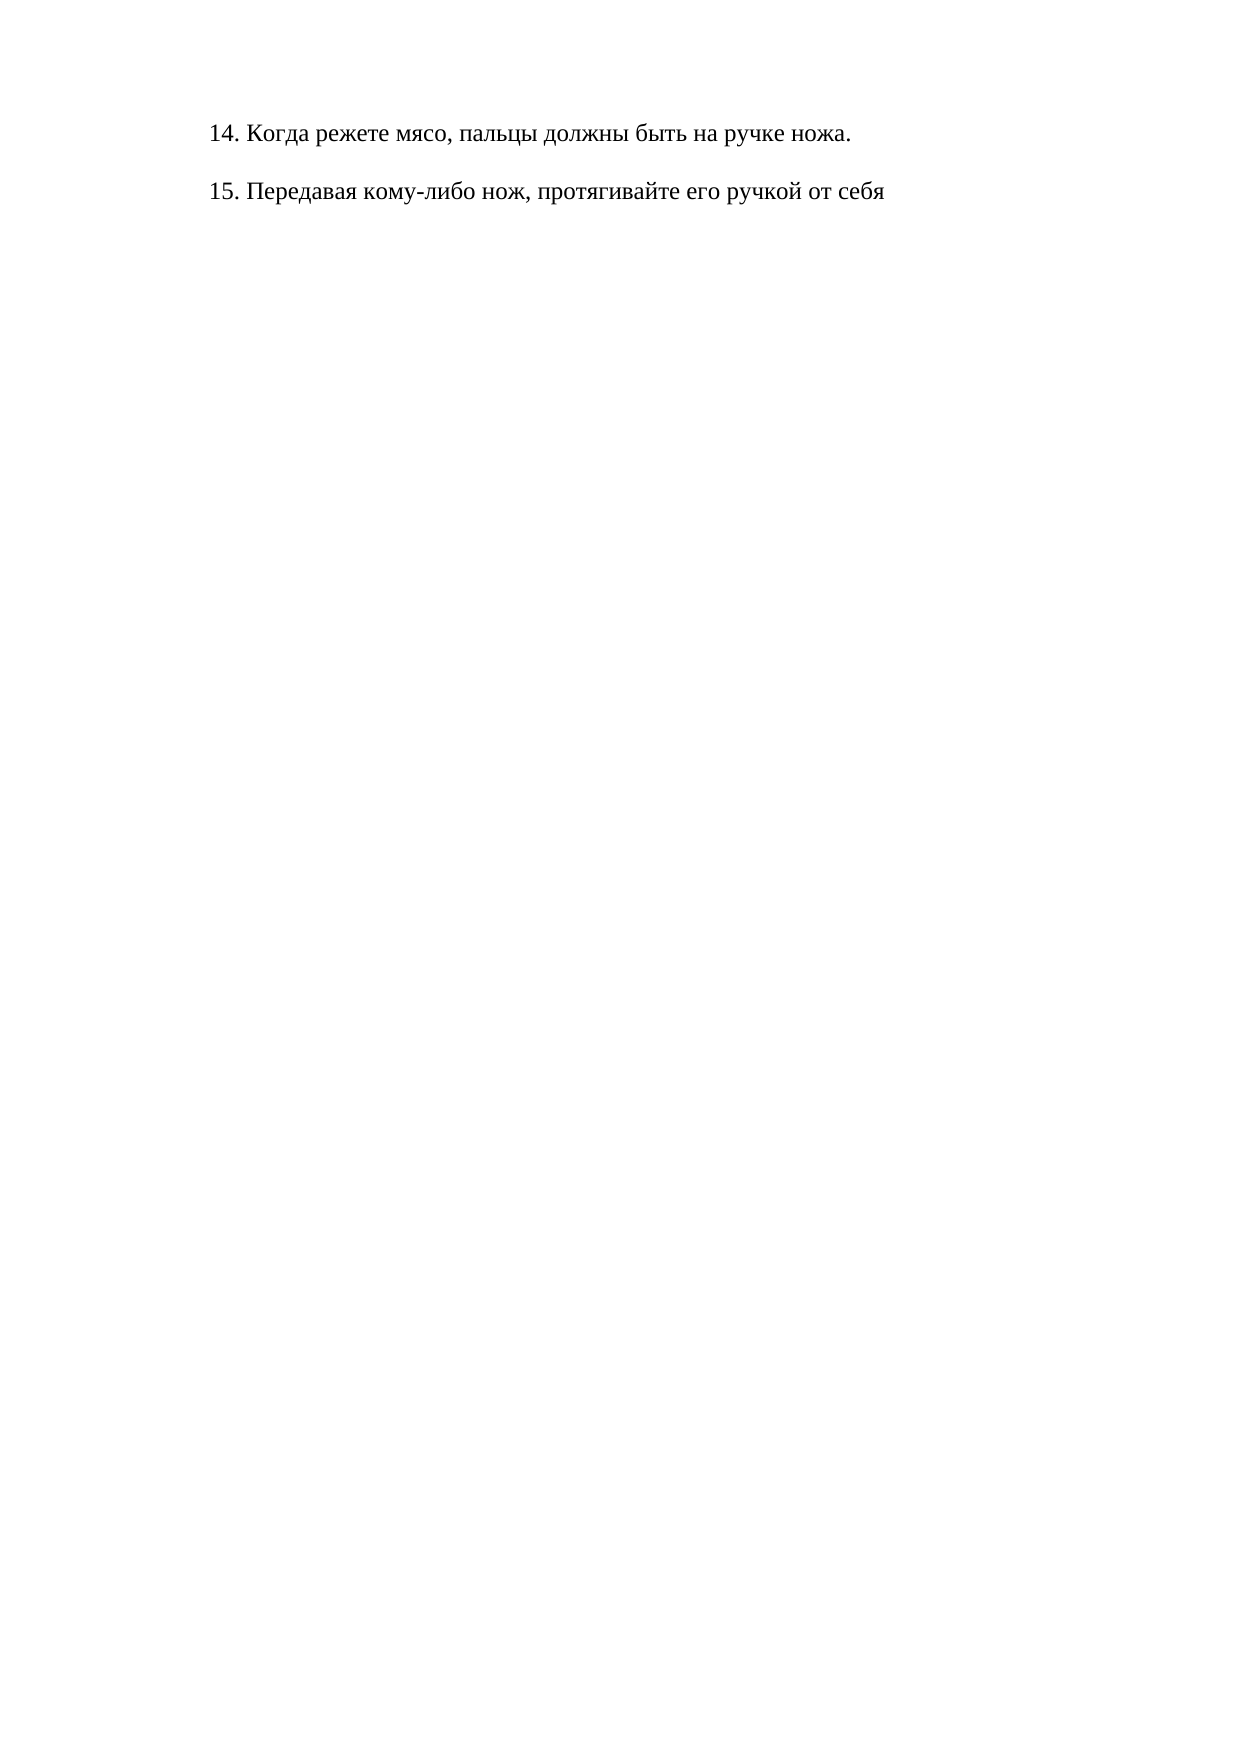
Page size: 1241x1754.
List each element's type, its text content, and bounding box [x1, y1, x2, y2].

text 15. Передавая кому-либо нож, протягивайте его ручкой от себя [177, 176, 1152, 205]
text 14. Когда режете мясо, пальцы должны быть на ручке ножа. [177, 118, 1152, 147]
